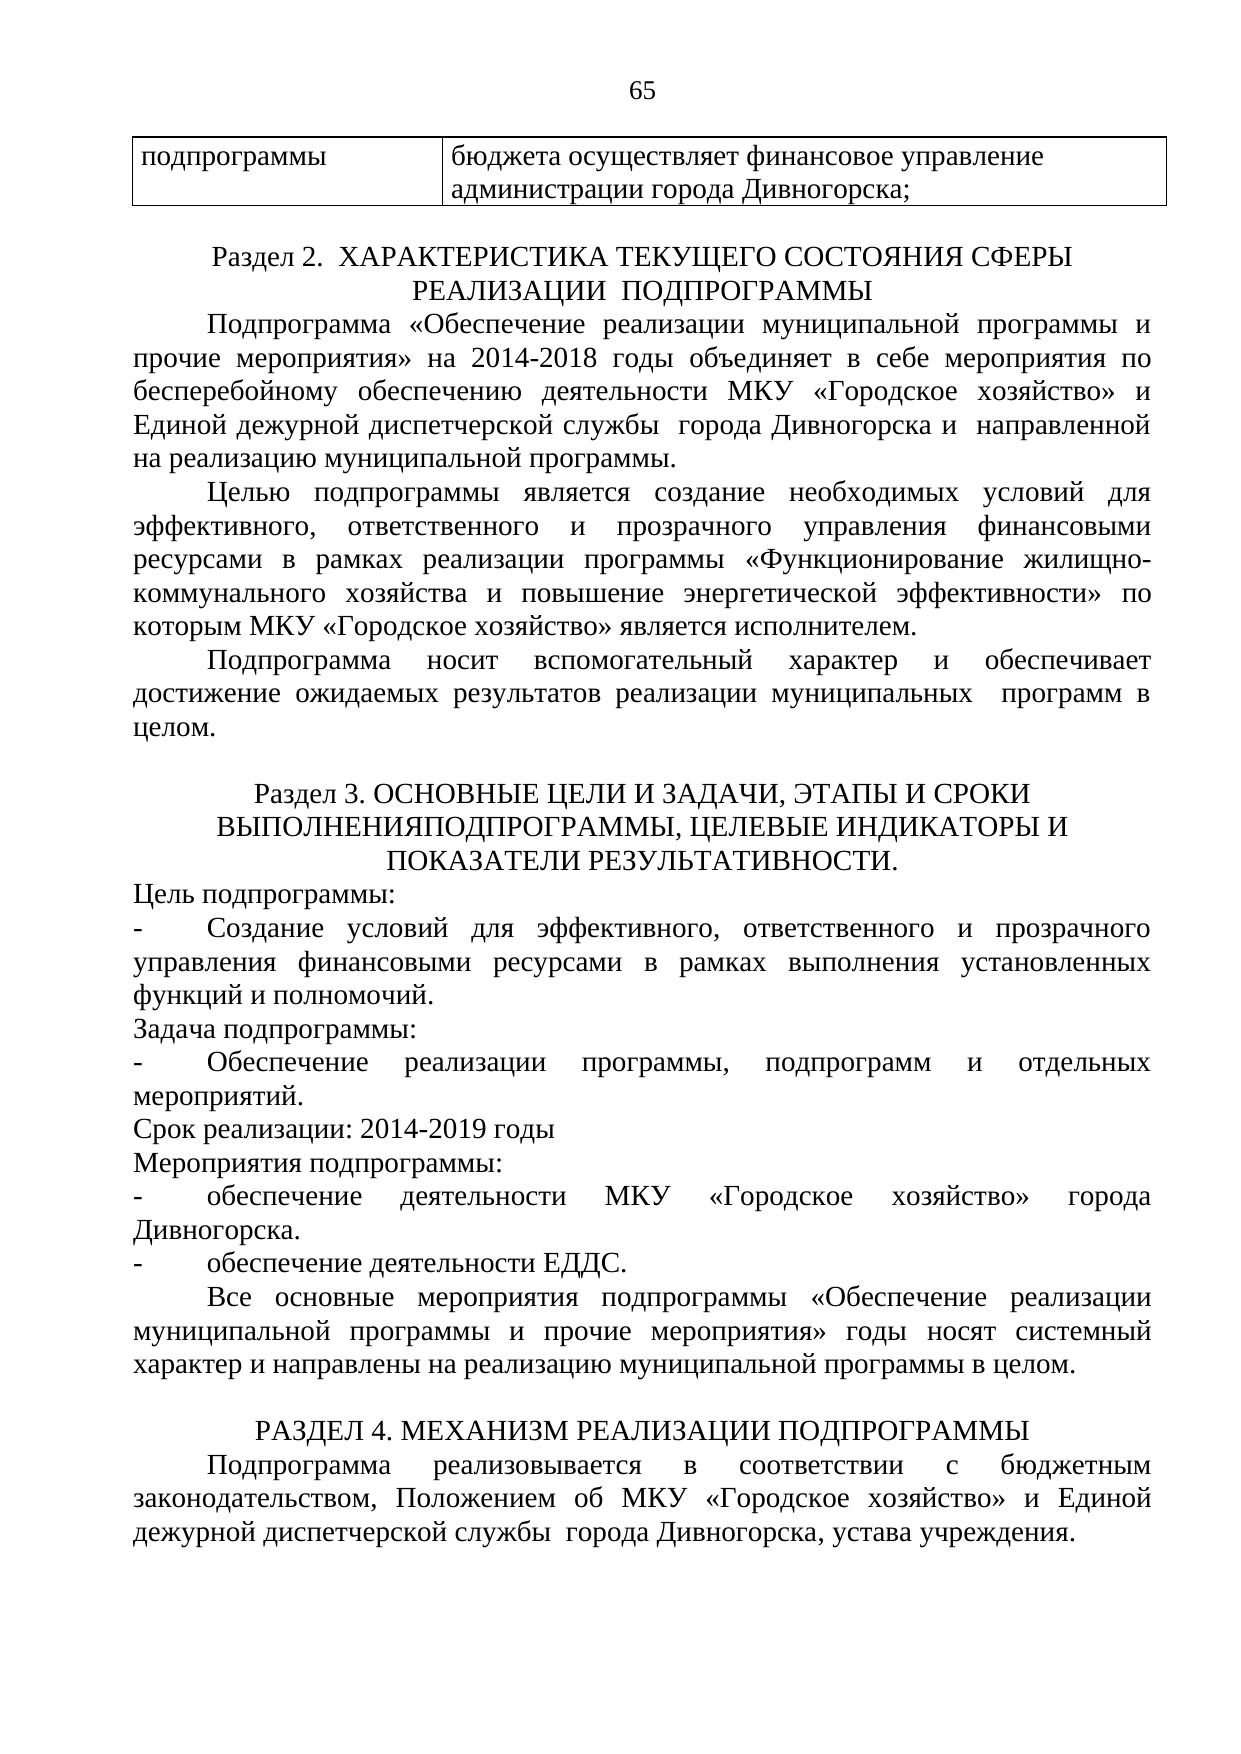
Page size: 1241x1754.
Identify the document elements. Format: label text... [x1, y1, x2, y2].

text Раздел 3. ОСНОВНЫЕ ЦЕЛИ И ЗАДАЧИ, ЭТАПЫ И СРОКИ ВЫПОЛНЕНИЯПОДПРОГРАММЫ, ЦЕЛЕВЫЕ ИНДИКАТОРЫ И ПОКАЗАТЕЛИ РЕЗУЛЬТАТИВНОСТИ. [133, 776, 1152, 877]
text РАЗДЕЛ 4. МЕХАНИЗМ РЕАЛИЗАЦИИ ПОДПРОГРАММЫ [133, 1413, 1152, 1447]
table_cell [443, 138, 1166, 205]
text - Создание условий для эффективного, ответственного и прозрачного управления финансовыми ресурсами в рамках выполнения установленных функций и полномочий. [133, 910, 1152, 1011]
text Мероприятия подпрограммы: [133, 1145, 1152, 1178]
text Раздел 2. ХАРАКТЕРИСТИКА ТЕКУЩЕГО СОСТОЯНИЯ СФЕРЫ РЕАЛИЗАЦИИ ПОДПРОГРАММЫ [133, 239, 1152, 306]
text Цель подпрограммы: [133, 877, 1152, 910]
text - обеспечение деятельности МКУ «Городское хозяйство» города Дивногорска. [133, 1178, 1152, 1246]
text Подпрограмма «Обеспечение реализации муниципальной программы и прочие мероприятия» на 2014-2018 годы объединяет в себе мероприятия по бесперебойному обеспечению деятельности МКУ «Городское хозяйство» и Единой дежурной диспетчерской службы города Дивногорска и направленной на реализацию муниципальной программы. [133, 306, 1152, 474]
text Задача подпрограммы: [133, 1011, 1152, 1044]
text - обеспечение деятельности ЕДДС. [133, 1246, 1152, 1279]
text Срок реализации: 2014-2019 годы [133, 1111, 1152, 1145]
text - Обеспечение реализации программы, подпрограмм и отдельных мероприятий. [133, 1044, 1152, 1111]
text Все основные мероприятия подпрограммы «Обеспечение реализации муниципальной программы и прочие мероприятия» годы носят системный характер и направлены на реализацию муниципальной программы в целом. [133, 1279, 1152, 1380]
text Целью подпрограммы является создание необходимых условий для эффективного, ответственного и прозрачного управления финансовыми ресурсами в рамках реализации программы «Функционирование жилищно-коммунального хозяйства и повышение энергетической эффективности» по которым МКУ «Городское хозяйство» является исполнителем. [133, 474, 1152, 642]
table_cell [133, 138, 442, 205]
text Подпрограмма носит вспомогательный характер и обеспечивает достижение ожидаемых результатов реализации муниципальных программ в целом. [133, 642, 1152, 742]
text Подпрограмма реализовывается в соответствии с бюджетным законодательством, Положением об МКУ «Городское хозяйство» и Единой дежурной диспетчерской службы города Дивногорска, устава учреждения. [133, 1447, 1152, 1547]
